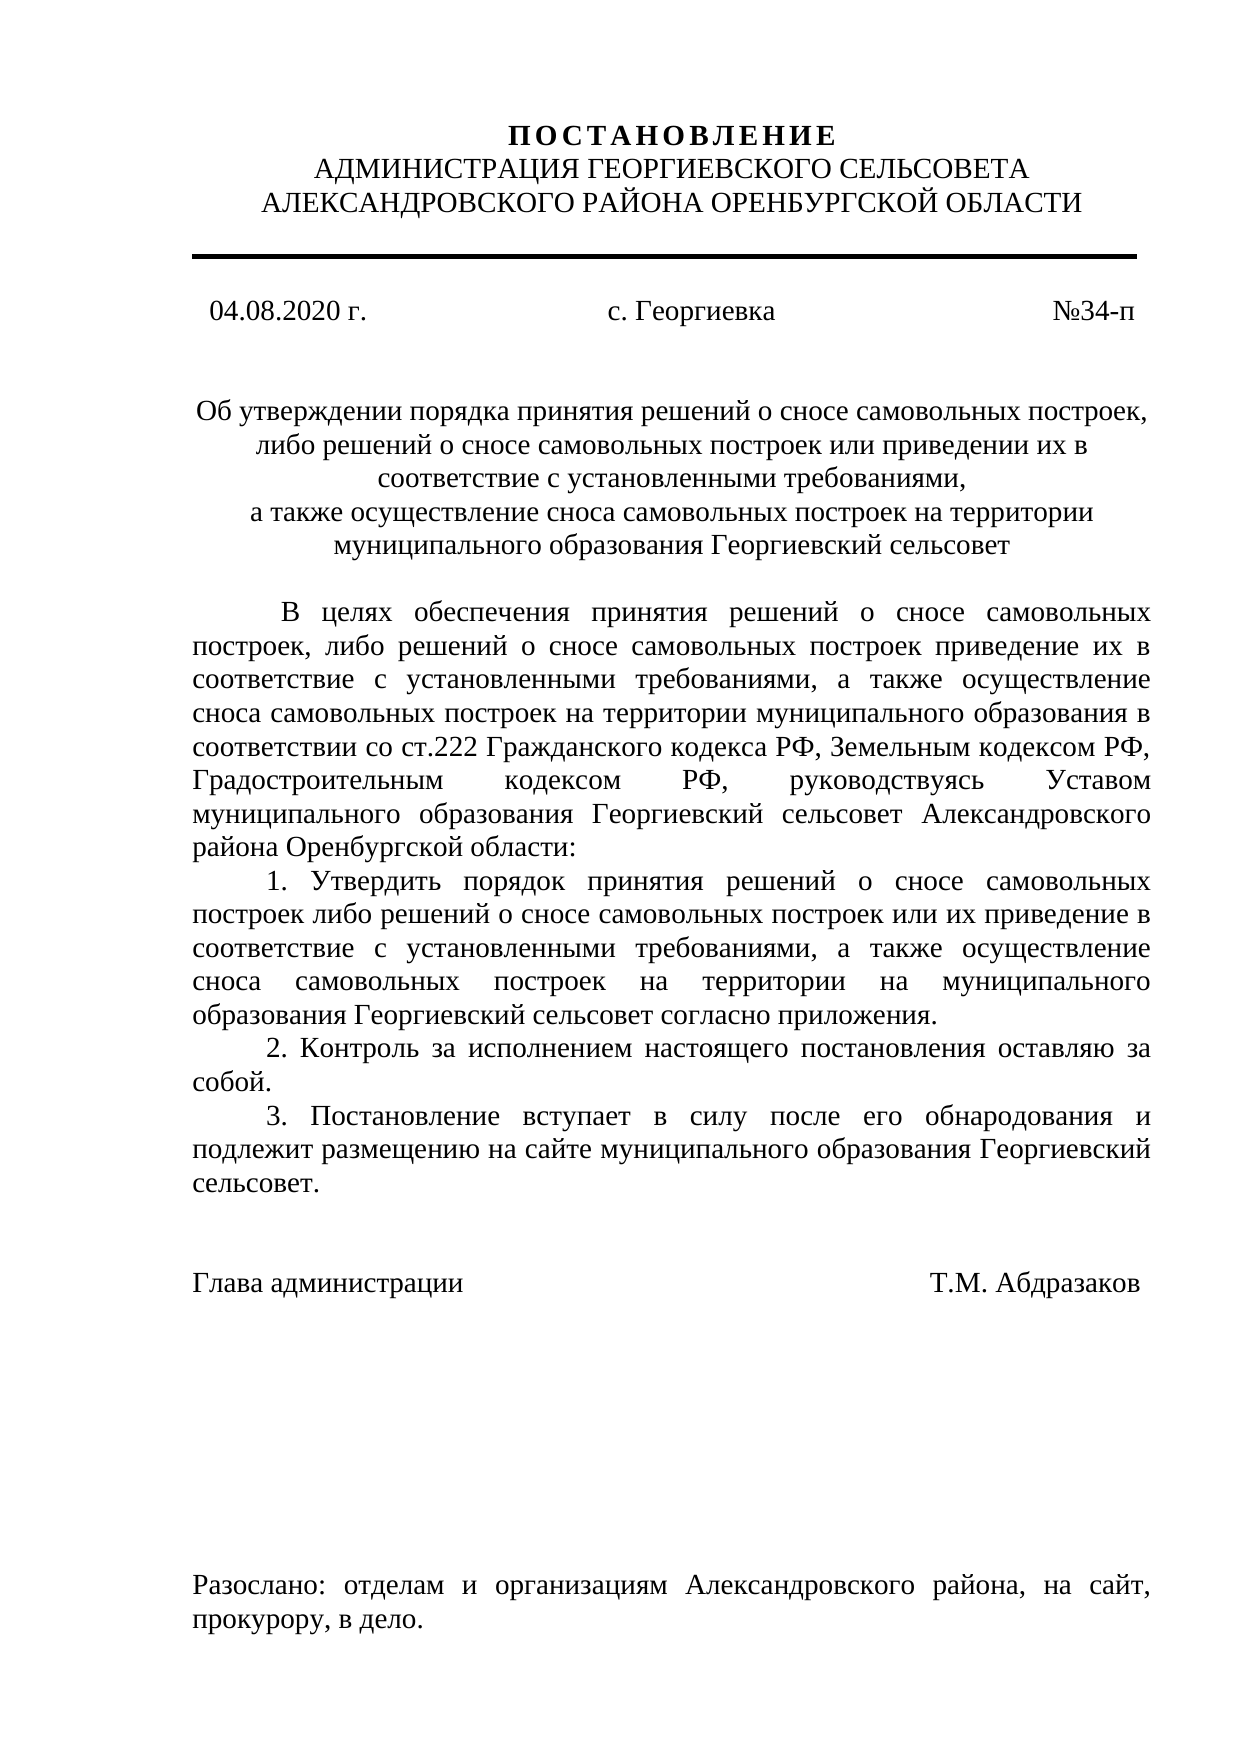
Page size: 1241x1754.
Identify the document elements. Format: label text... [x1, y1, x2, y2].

text В целях обеспечения принятия решений о сносе самовольных построек, либо решений о сносе самовольных построек приведение их в соответствие с установленными требованиями, а также осуществление сноса самовольных построек на территории муниципального образования в соответствии со ст.222 Гражданского кодекса РФ, Земельным кодексом РФ, Градостроительным кодексом РФ, руководствуясь Уставом муниципального образования Георгиевский сельсовет Александровского района Оренбургской области: [192, 594, 1152, 863]
text Об утверждении порядка принятия решений о сносе самовольных построек, либо решений о сносе самовольных построек или приведении их в соответствие с установленными требованиями, [192, 393, 1152, 494]
text 3. Постановление вступает в силу после его обнародования и подлежит размещению на сайте муниципального образования Георгиевский сельсовет. [192, 1098, 1152, 1198]
text а также осуществление сноса самовольных построек на территории [192, 494, 1152, 527]
subtitle АДМИНИСТРАЦИЯ ГЕОРГИЕВСКОГО СЕЛЬСОВЕТА [192, 152, 1152, 185]
text Глава администрации Т.М. Абдразаков [192, 1265, 1152, 1299]
text 04.08.2020 г. с. Георгиевка №34-п [192, 293, 1152, 326]
text 1. Утвердить порядок принятия решений о сносе самовольных построек либо решений о сносе самовольных построек или их приведение в соответствие с установленными требованиями, а также осуществление сноса самовольных построек на территории на муниципального образования Георгиевский сельсовет согласно приложения. [192, 863, 1152, 1031]
text 2. Контроль за исполнением настоящего постановления оставляю за собой. [192, 1031, 1152, 1098]
subtitle АЛЕКСАНДРОВСКОГО РАЙОНА ОРЕНБУРГСКОЙ ОБЛАСТИ [192, 185, 1152, 219]
text ПОСТАНОВЛЕНИЕ [192, 118, 1152, 152]
text Разослано: отделам и организациям Александровского района, на сайт, прокурору, в дело. [192, 1567, 1152, 1634]
text муниципального образования Георгиевский сельсовет [192, 527, 1152, 561]
